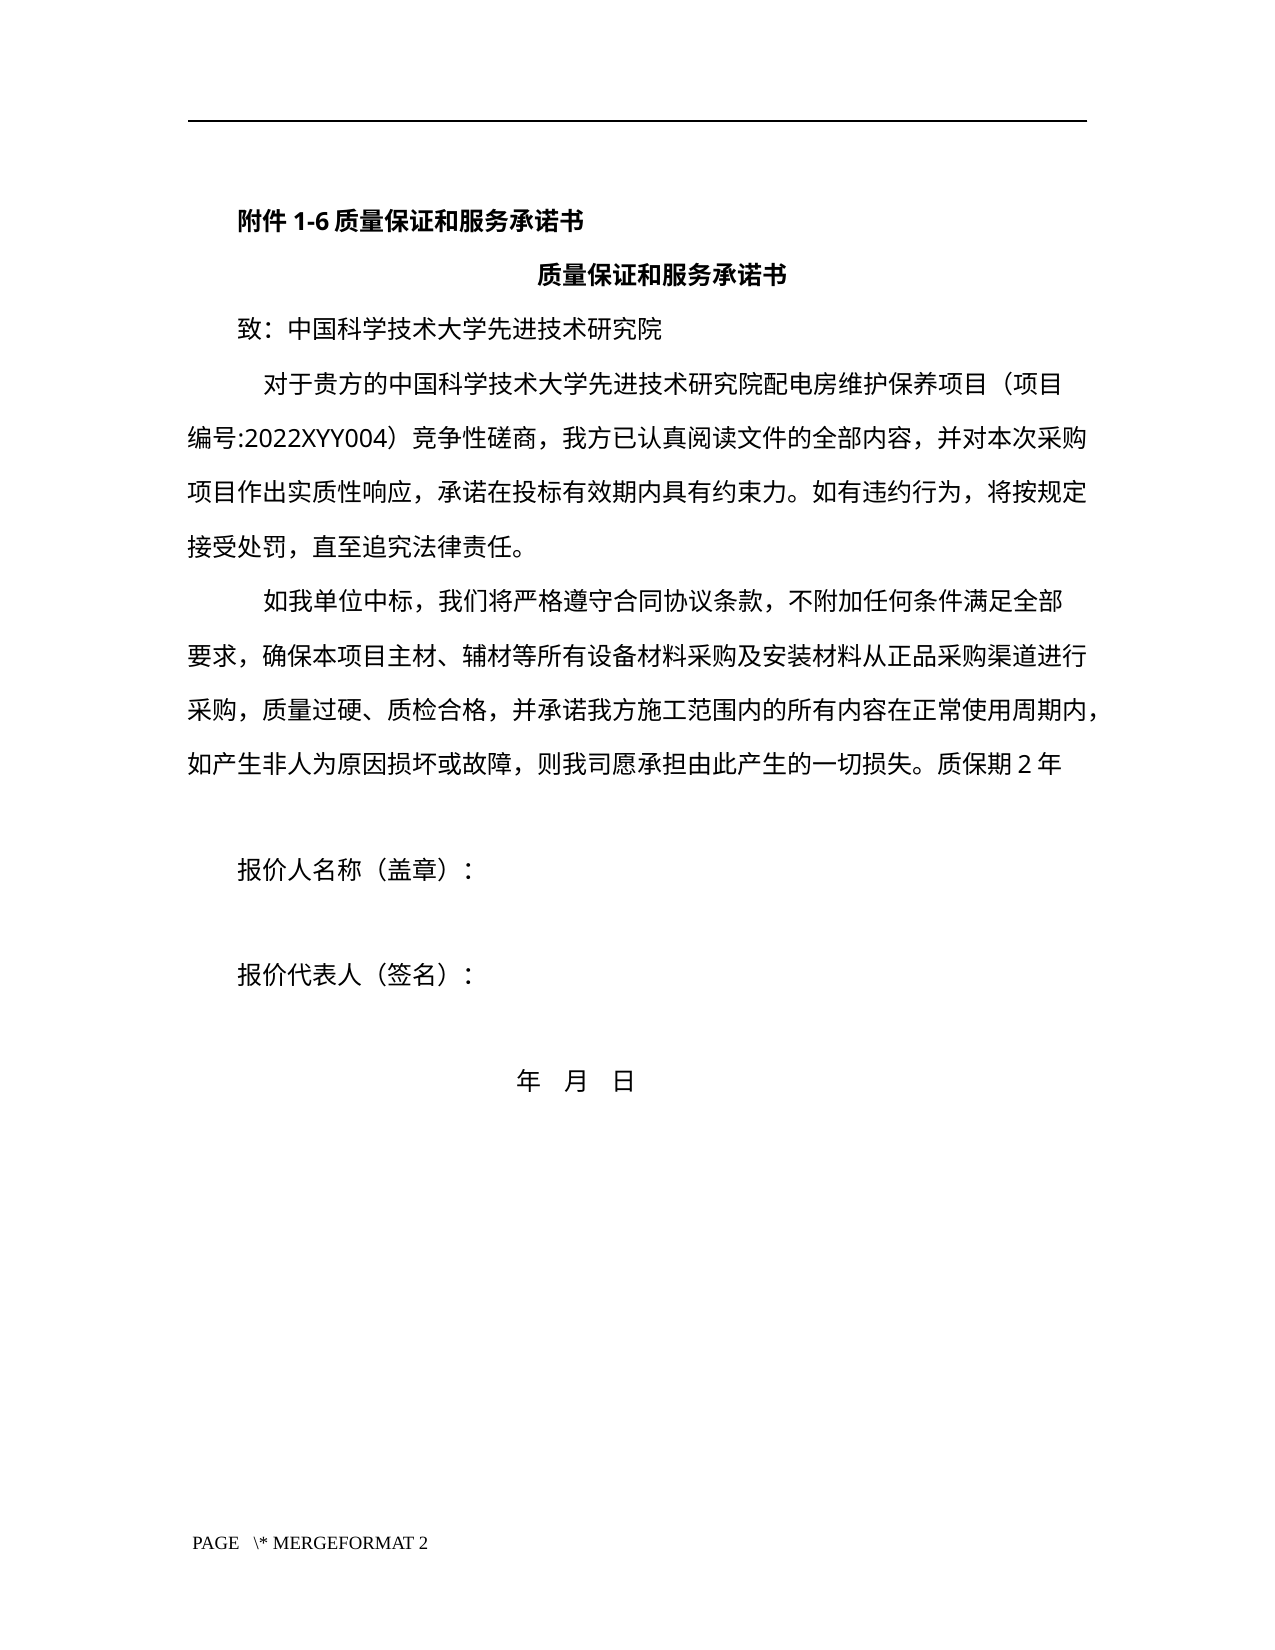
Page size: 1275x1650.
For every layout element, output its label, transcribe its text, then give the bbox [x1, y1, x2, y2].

text 质量保证和服务承诺书 [187, 255, 1087, 292]
text 附件1-6质量保证和服务承诺书 [187, 201, 1087, 237]
text 如我单位中标，我们将严格遵守合同协议条款，不附加任何条件满足全部要求，确保本项目主材、辅材等所有设备材料采购及安装材料从正品采购渠道进行采购，质量过硬、质检合格，并承诺我方施工范围内的所有内容在正常使用周期内，如产生非人为原因损坏或故障，则我司愿承担由此产生的一切损失。质保期2年 [187, 582, 1087, 781]
text 年 月 日 [187, 1061, 1087, 1097]
text 报价代表人（签名）： [187, 956, 1087, 992]
text 致：中国科学技术大学先进技术研究院 [187, 310, 1087, 346]
text 报价人名称（盖章）： [187, 850, 1087, 886]
text 对于贵方的中国科学技术大学先进技术研究院配电房维护保养项目（项目编号:2022XYY004）竞争性磋商，我方已认真阅读文件的全部内容，并对本次采购项目作出实质性响应，承诺在投标有效期内具有约束力。如有违约行为，将按规定接受处罚，直至追究法律责任。 [187, 364, 1087, 563]
